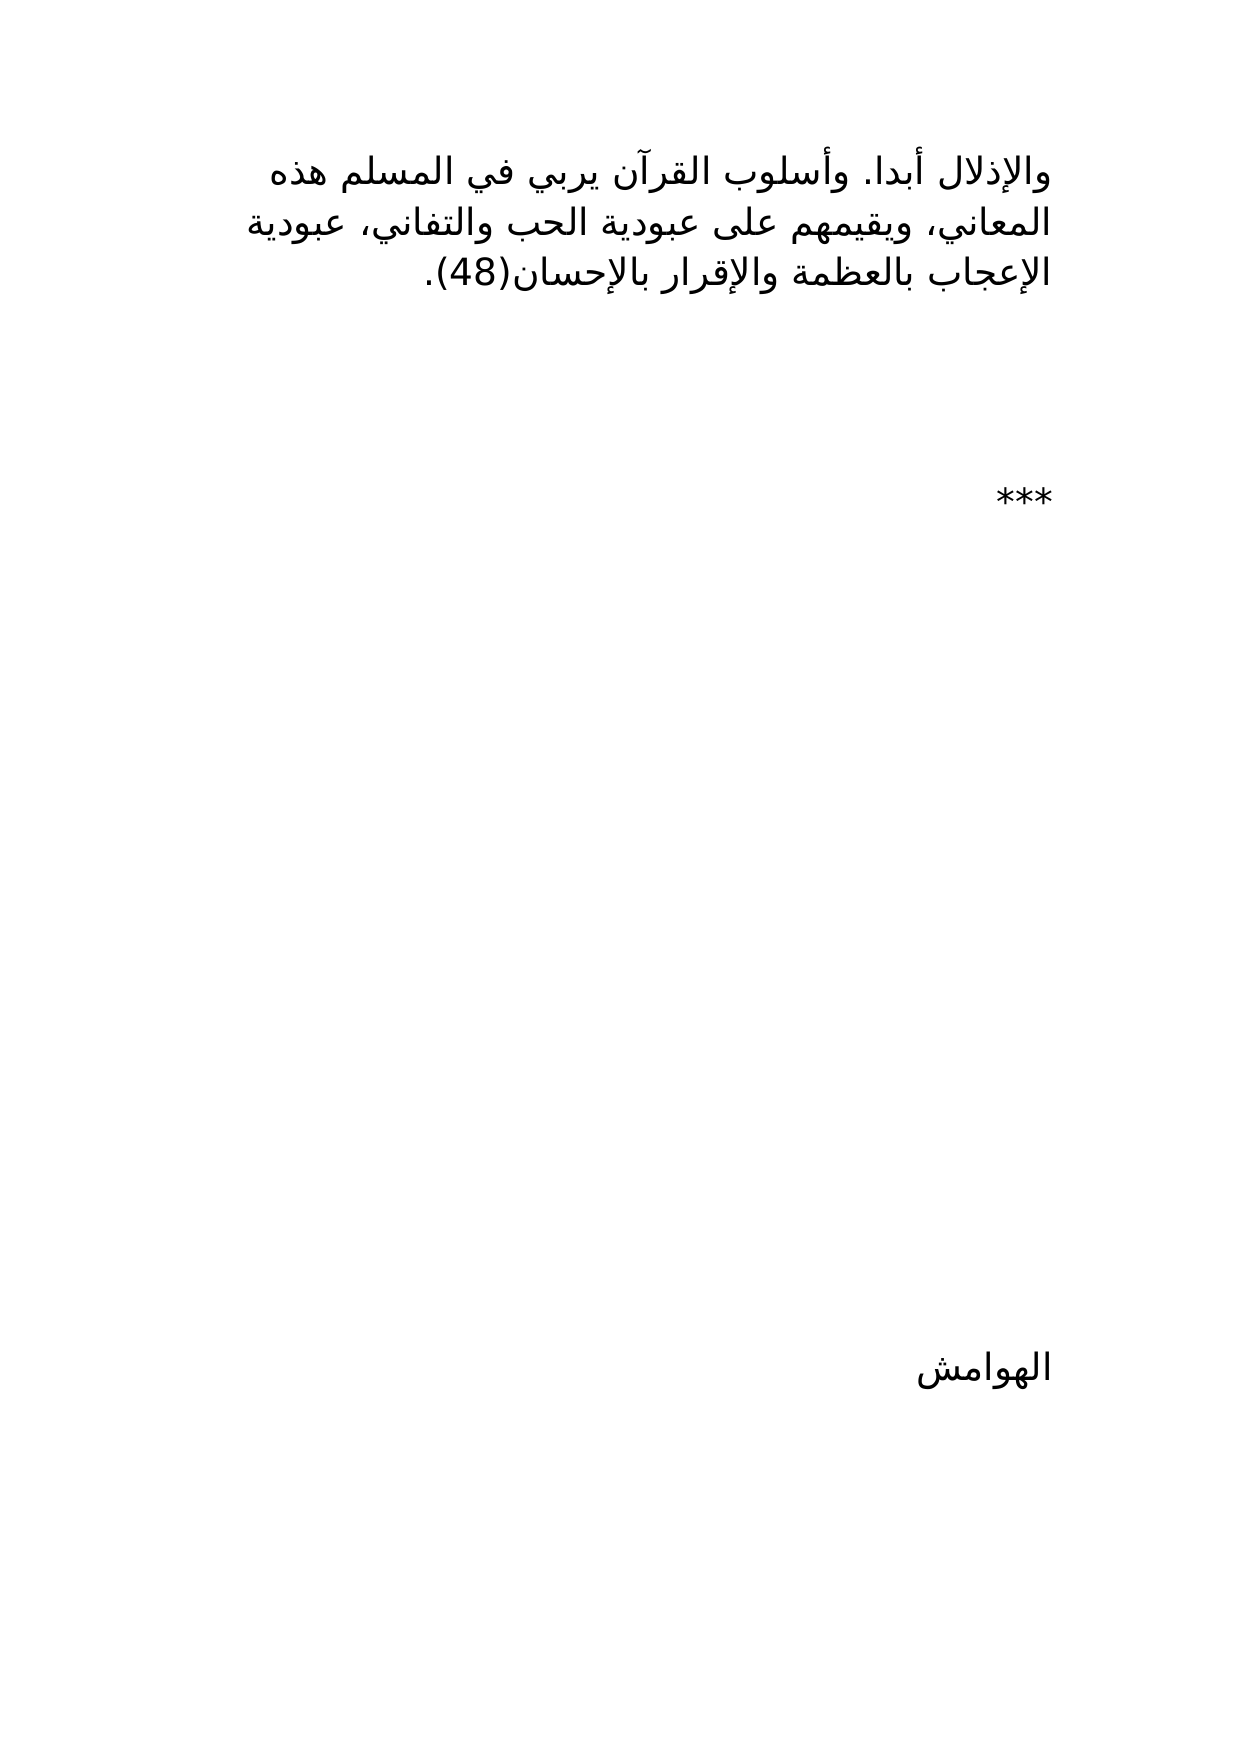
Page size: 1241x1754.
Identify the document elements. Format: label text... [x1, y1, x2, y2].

text *** [187, 480, 1053, 524]
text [187, 150, 1053, 294]
text الهوامش [187, 1346, 1053, 1389]
